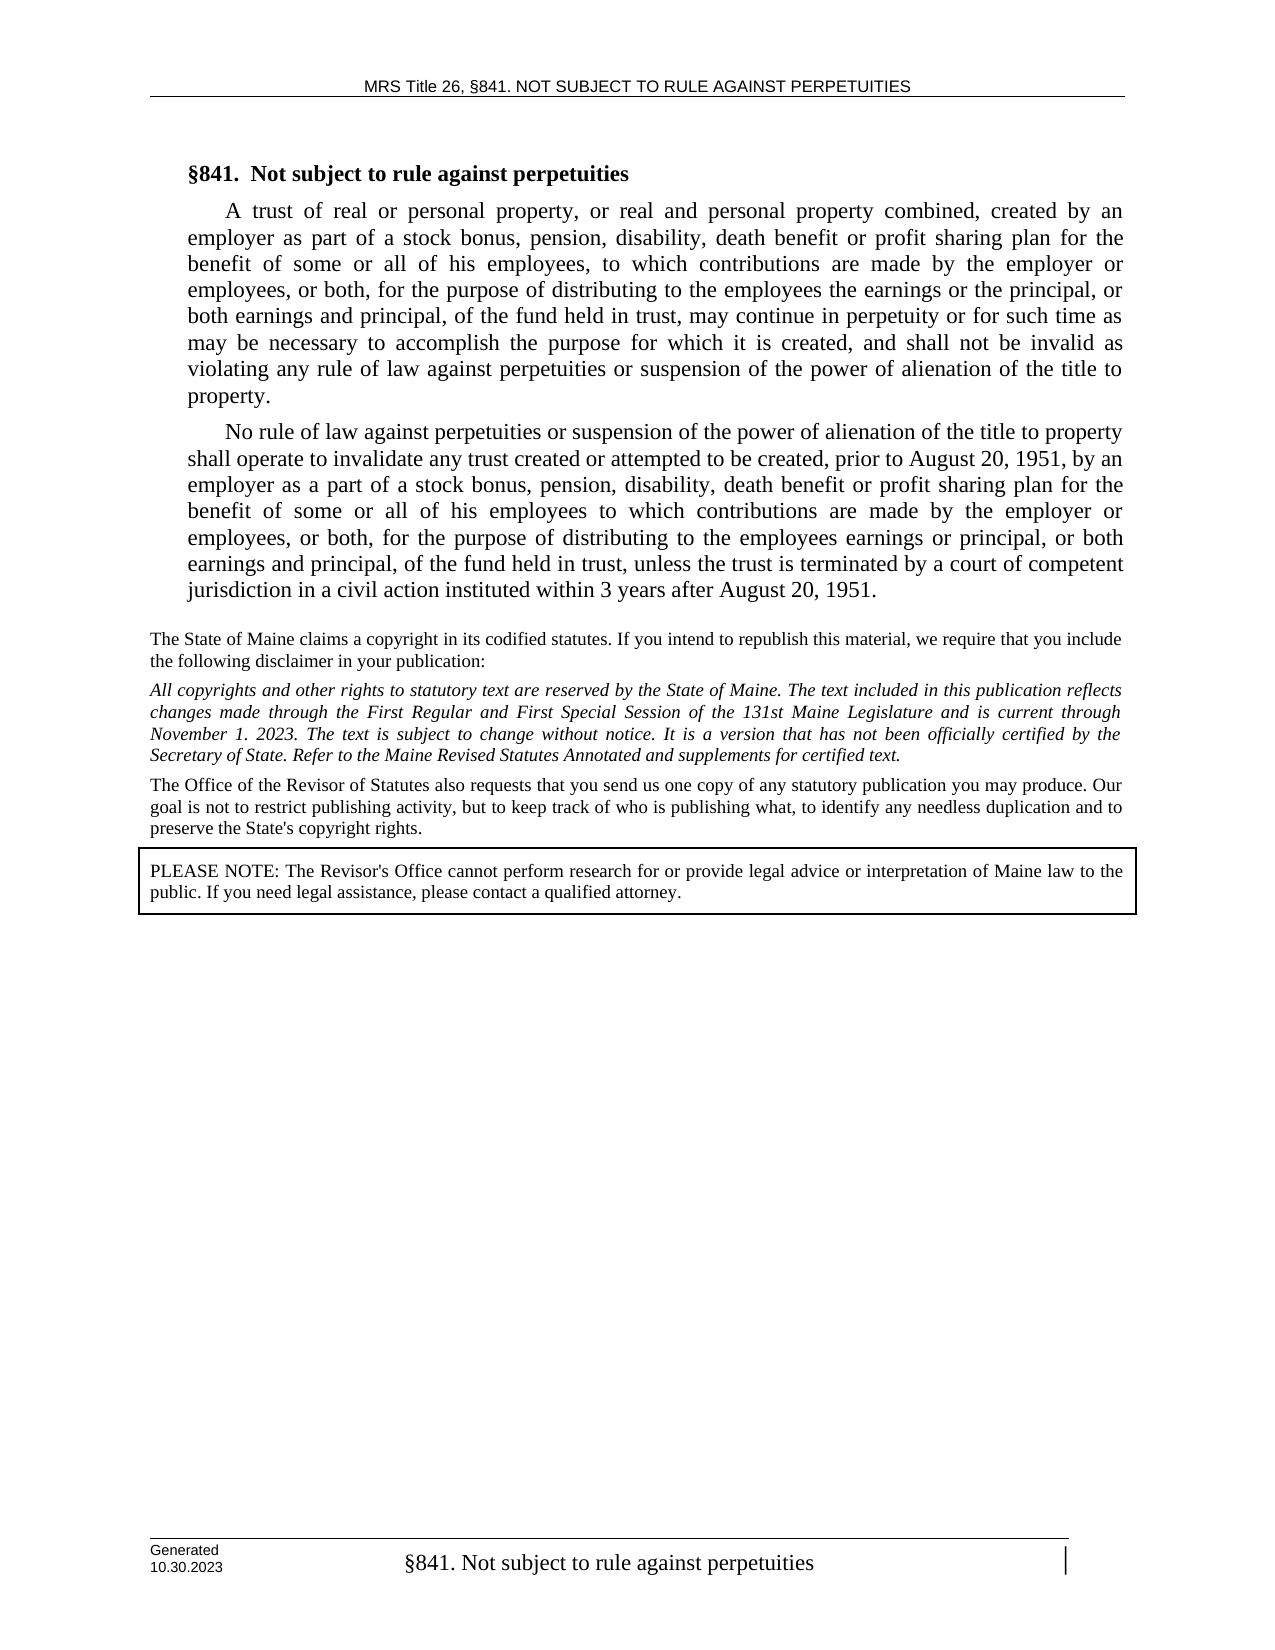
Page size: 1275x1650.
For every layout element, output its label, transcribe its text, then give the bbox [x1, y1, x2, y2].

text §841. Not subject to rule against perpetuities [187, 160, 1125, 187]
text PLEASE NOTE: The Revisor's Office cannot perform research for or provide legal advice or interpretation of Maine law to the public. If you need legal assistance, please contact a qualified attorney. [140, 849, 1135, 913]
text The State of Maine claims a copyright in its codified statutes. If you intend to republish this material, we require that you include the following disclaimer in your publication: [150, 628, 1125, 671]
text All copyrights and other rights to statutory text are reserved by the State of Maine. The text included in this publication reflects changes made through the First Regular and First Special Session of the 131st Maine Legislature and is current through November 1. 2023 . The text is subject to change without notice. It is a version that has not been officially certified by the Secretary of State. Refer to the Maine Revised Statutes Annotated and supplements for certified text. [150, 679, 1125, 766]
text The Office of the Revisor of Statutes also requests that you send us one copy of any statutory publication you may produce. Our goal is not to restrict publishing activity, but to keep track of who is publishing what, to identify any needless duplication and to preserve the State's copyright rights. [150, 774, 1125, 839]
text No rule of law against perpetuities or suspension of the power of alienation of the title to property shall operate to invalidate any trust created or attempted to be created, prior to August 20, 1951, by an employer as a part of a stock bonus, pension, disability, death benefit or profit sharing plan for the benefit of some or all of his employees to which contributions are made by the employer or employees, or both, for the purpose of distributing to the employees earnings or principal, or both earnings and principal, of the fund held in trust, unless the trust is terminated by a court of competent jurisdiction in a civil action instituted within 3 years after August 20, 1951. [187, 418, 1125, 603]
text A trust of real or personal property, or real and personal property combined, created by an employer as part of a stock bonus, pension, disability, death benefit or profit sharing plan for the benefit of some or all of his employees, to which contributions are made by the employer or employees, or both, for the purpose of distributing to the employees the earnings or the principal, or both earnings and principal, of the fund held in trust, may continue in perpetuity or for such time as may be necessary to accomplish the purpose for which it is created, and shall not be invalid as violating any rule of law against perpetuities or suspension of the power of alienation of the title to property. [187, 197, 1125, 408]
